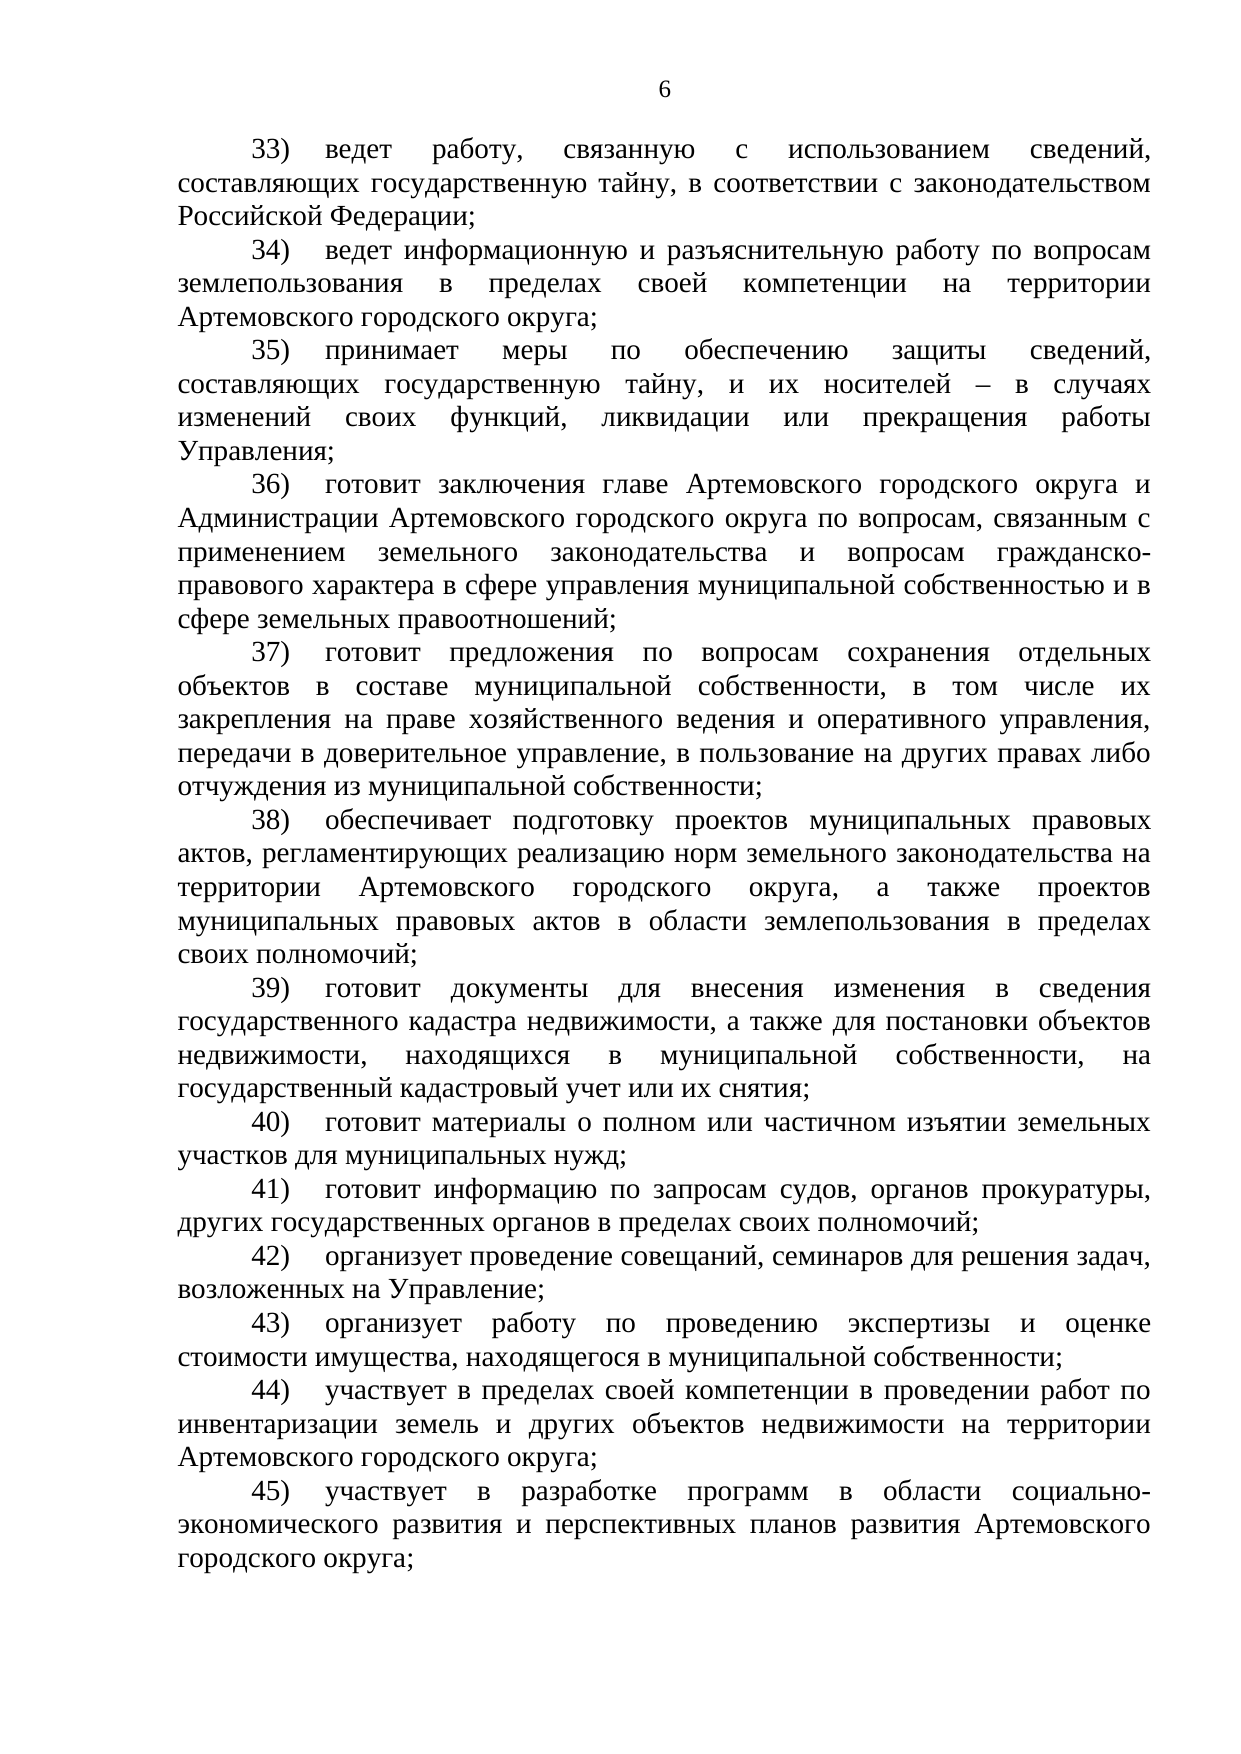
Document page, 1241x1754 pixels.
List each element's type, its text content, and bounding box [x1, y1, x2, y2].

list ведет работу, связанную с использованием сведений, составляющих государственную тайну, в соответствии с законодательством Российской Федерации; [177, 131, 1152, 232]
list участвует в разработке программ в области социально-экономического развития и перспективных планов развития Артемовского городского округа; [177, 1473, 1152, 1573]
list участвует в пределах своей компетенции в проведении работ по инвентаризации земель и других объектов недвижимости на территории Артемовского городского округа; [177, 1372, 1152, 1473]
list принимает меры по обеспечению защиты сведений, составляющих государственную тайну, и их носителей – в случаях изменений своих функций, ликвидации или прекращения работы Управления; [177, 332, 1152, 467]
list готовит информацию по запросам судов, органов прокуратуры, других государственных органов в пределах своих полномочий; [177, 1171, 1152, 1238]
list организует работу по проведению экспертизы и оценке стоимости имущества, находящегося в муниципальной собственности; [177, 1305, 1152, 1372]
list ведет информационную и разъяснительную работу по вопросам землепользования в пределах своей компетенции на территории Артемовского городского округа; [177, 232, 1152, 332]
list готовит заключения главе Артемовского городского округа и Администрации Артемовского городского округа по вопросам, связанным с применением земельного законодательства и вопросам гражданско-правового характера в сфере управления муниципальной собственностью и в сфере земельных правоотношений; [177, 467, 1152, 634]
list готовит документы для внесения изменения в сведения государственного кадастра недвижимости, а также для постановки объектов недвижимости, находящихся в муниципальной собственности, на государственный кадастровый учет или их снятия; [177, 970, 1152, 1104]
list готовит предложения по вопросам сохранения отдельных объектов в составе муниципальной собственности, в том числе их закрепления на праве хозяйственного ведения и оперативного управления, передачи в доверительное управление, в пользование на других правах либо отчуждения из муниципальной собственности; [177, 634, 1152, 802]
list готовит материалы о полном или частичном изъятии земельных участков для муниципальных нужд; [177, 1104, 1152, 1171]
list обеспечивает подготовку проектов муниципальных правовых актов, регламентирующих реализацию норм земельного законодательства на территории Артемовского городского округа, а также проектов муниципальных правовых актов в области землепользования в пределах своих полномочий; [177, 802, 1152, 970]
list организует проведение совещаний, семинаров для решения задач, возложенных на Управление; [177, 1238, 1152, 1305]
